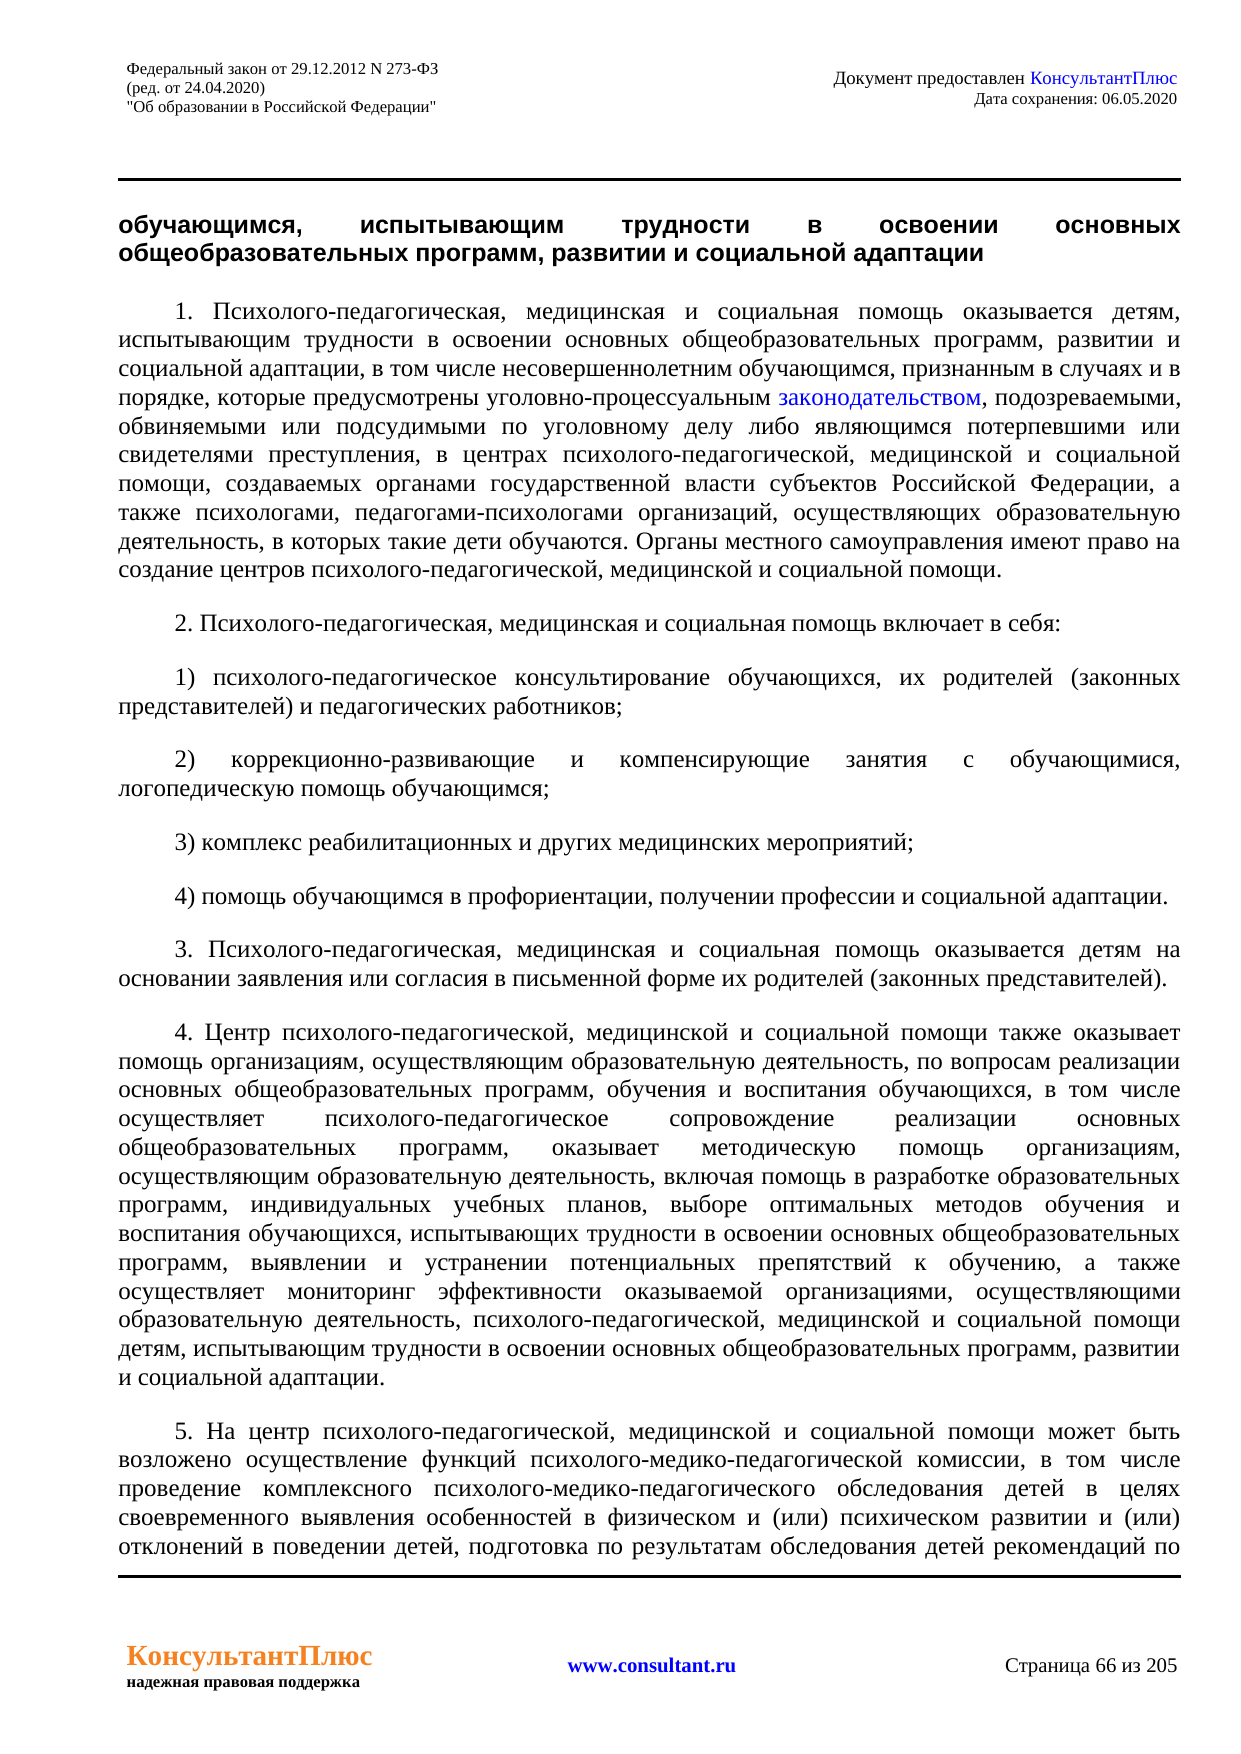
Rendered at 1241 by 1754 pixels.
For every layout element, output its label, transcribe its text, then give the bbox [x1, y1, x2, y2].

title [118, 209, 1181, 267]
text 1) психолого-педагогическое консультирование обучающихся, их родителей (законных представителей) и педагогических работников; [118, 662, 1181, 719]
text 4) помощь обучающимся в профориентации, получении профессии и социальной адаптации. [118, 881, 1181, 909]
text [118, 1416, 1181, 1559]
text 2. Психолого-педагогическая, медицинская и социальная помощь включает в себя: [118, 608, 1181, 637]
text 4. Центр психолого-педагогической, медицинской и социальной помощи также оказывает помощь организациям, осуществляющим образовательную деятельность, по вопросам реализации основных общеобразовательных программ, обучения и воспитания обучающихся, в том числе осуществляет психолого-педагогическое сопровождение реализации основных общеобразовательных программ, оказывает методическую помощь организациям, осуществляющим образовательную деятельность, включая помощь в разработке образовательных программ, индивидуальных учебных планов, выборе оптимальных методов обучения и воспитания обучающихся, испытывающих трудности в освоении основных общеобразовательных программ, выявлении и устранении потенциальных препятствий к обучению, а также осуществляет мониторинг эффективности оказываемой организациями, осуществляющими образовательную деятельность, психолого-педагогической, медицинской и социальной помощи детям, испытывающим трудности в освоении основных общеобразовательных программ, развитии и социальной адаптации. [118, 1017, 1181, 1391]
text 1. Психолого-педагогическая, медицинская и социальная помощь оказывается детям, испытывающим трудности в освоении основных общеобразовательных программ, развитии и социальной адаптации, в том числе несовершеннолетним обучающимся, признанным в случаях и в порядке, которые предусмотрены уголовно-процессуальным законодательством, подозреваемыми, обвиняемыми или подсудимыми по уголовному делу либо являющимся потерпевшими или свидетелями преступления, в центрах психолого-педагогической, медицинской и социальной помощи, создаваемых органами государственной власти субъектов Российской Федерации, а также психологами, педагогами-психологами организаций, осуществляющих образовательную деятельность, в которых такие дети обучаются. Органы местного самоуправления имеют право на создание центров психолого-педагогической, медицинской и социальной помощи. [118, 296, 1181, 583]
text 2) коррекционно-развивающие и компенсирующие занятия с обучающимися, логопедическую помощь обучающимся; [118, 744, 1181, 802]
text 3. Психолого-педагогическая, медицинская и социальная помощь оказывается детям на основании заявления или согласия в письменной форме их родителей (законных представителей). [118, 934, 1181, 992]
text 3) комплекс реабилитационных и других медицинских мероприятий; [118, 827, 1181, 856]
